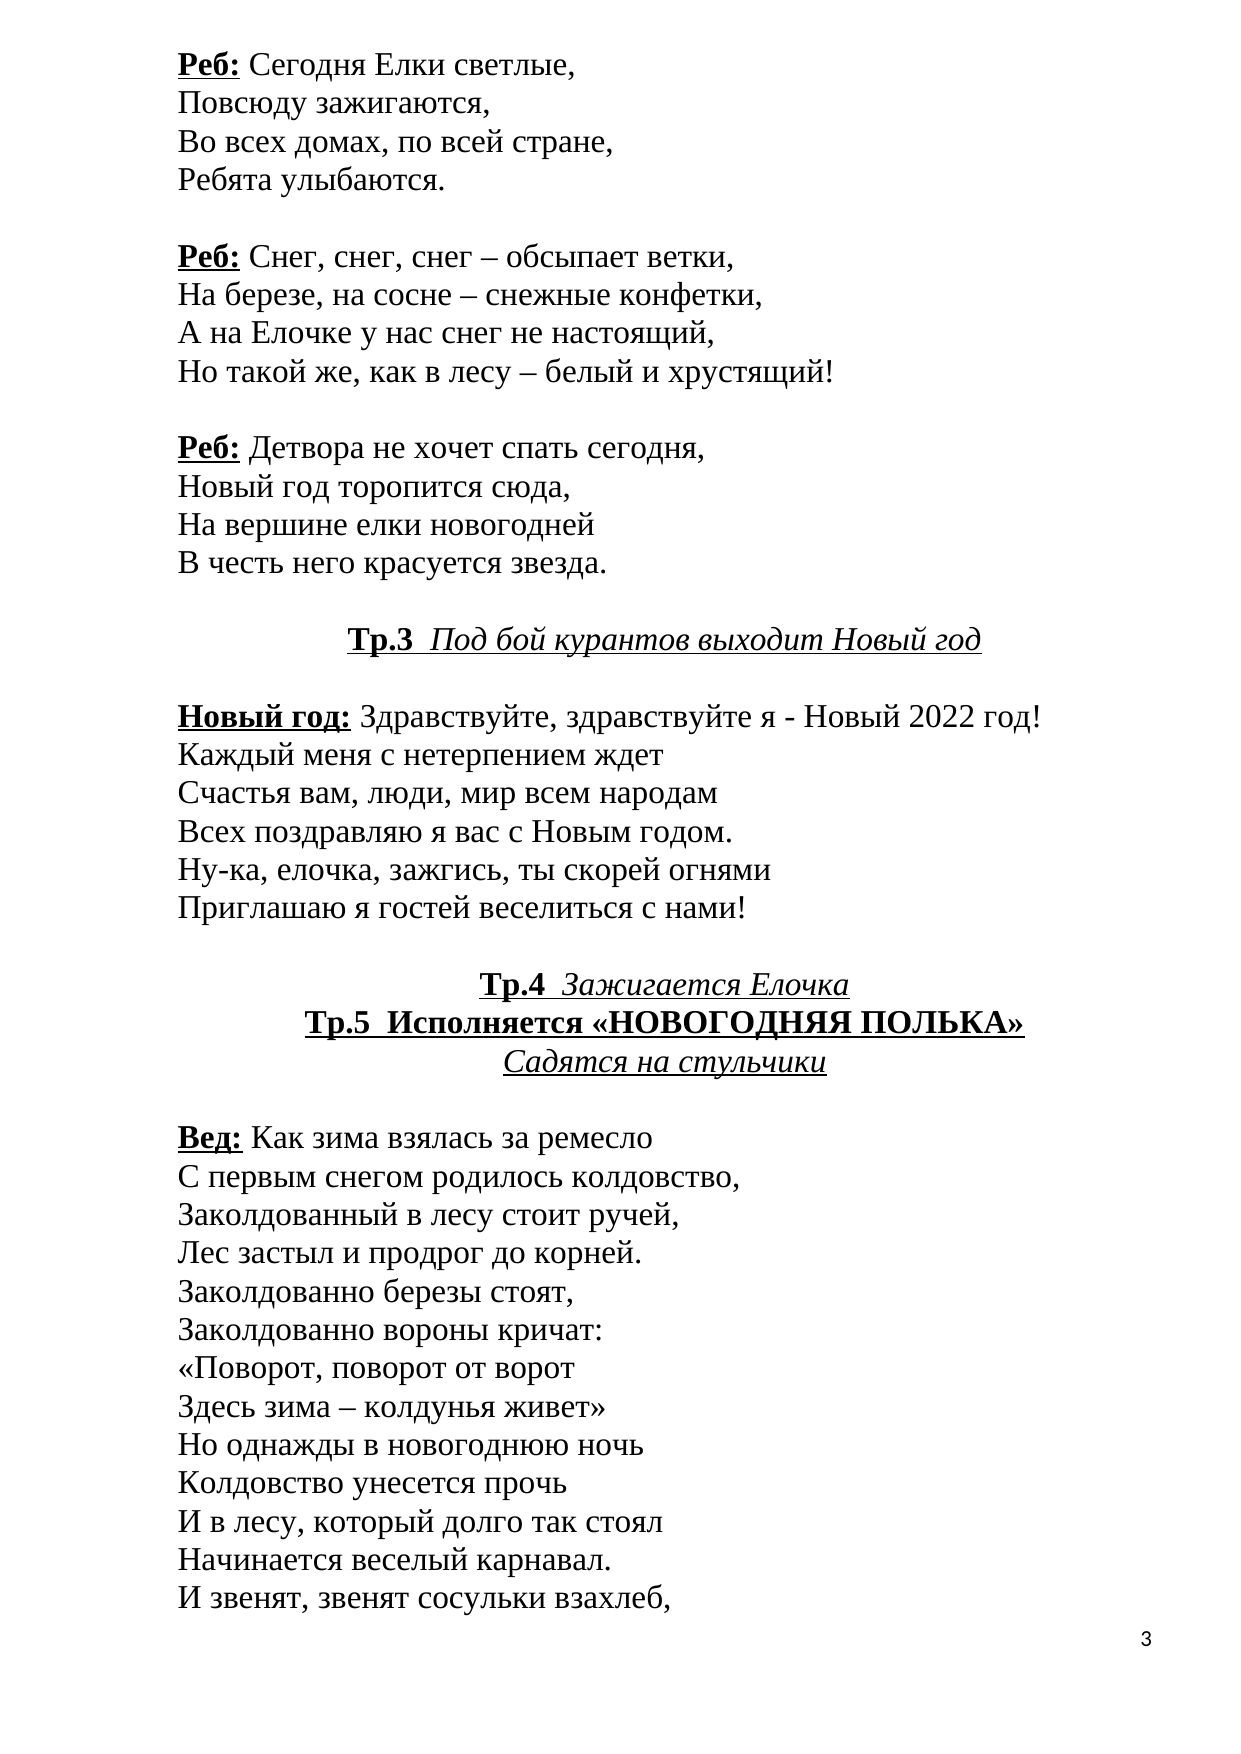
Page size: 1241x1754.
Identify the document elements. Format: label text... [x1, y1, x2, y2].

text Тр.5 Исполняется «НОВОГОДНЯЯ ПОЛЬКА» [177, 1003, 1152, 1041]
text Счастья вам, люди, мир всем народам [177, 773, 1152, 811]
text Приглашаю я гостей веселиться с нами! [177, 888, 1152, 926]
text На вершине елки новогодней [177, 504, 1152, 543]
text Всех поздравляю я вас с Новым годом. [177, 811, 1152, 849]
text Ребята улыбаются. [177, 159, 1152, 198]
text Новый год: Здравствуйте, здравствуйте я - Новый 2022 год! [177, 696, 1152, 734]
text Колдовство унесется прочь [177, 1463, 1152, 1501]
text И в лесу, который долго так стоял [177, 1501, 1152, 1539]
text Во всех домах, по всей стране, [177, 121, 1152, 159]
text Здесь зима – колдунья живет» [177, 1386, 1152, 1424]
text А на Елочке у нас снег не настоящий, [177, 313, 1152, 351]
text Заколдованный в лесу стоит ручей, [177, 1194, 1152, 1233]
text Лес застыл и продрог до корней. [177, 1233, 1152, 1271]
text Вед: Как зима взялась за ремесло [177, 1118, 1152, 1156]
text С первым снегом родилось колдовство, [177, 1156, 1152, 1194]
text Новый год торопится сюда, [177, 466, 1152, 504]
text Реб: Сегодня Елки светлые, [177, 44, 1152, 83]
text Начинается веселый карнавал. [177, 1539, 1152, 1578]
text И звенят, звенят сосульки взахлеб, [177, 1578, 1152, 1616]
text Заколдованно березы стоят, [177, 1271, 1152, 1309]
text «Поворот, поворот от ворот [177, 1348, 1152, 1386]
text Тр.3 Под бой курантов выходит Новый год [177, 619, 1152, 658]
text Тр.4 Зажигается Елочка [177, 964, 1152, 1003]
text Реб: Детвора не хочет спать сегодня, [177, 428, 1152, 466]
text Повсюду зажигаются, [177, 83, 1152, 121]
text Но такой же, как в лесу – белый и хрустящий! [177, 351, 1152, 389]
text Заколдованно вороны кричат: [177, 1309, 1152, 1348]
text Каждый меня с нетерпением ждет [177, 734, 1152, 773]
text Но однажды в новогоднюю ночь [177, 1424, 1152, 1463]
text Реб: Снег, снег, снег – обсыпает ветки, [177, 236, 1152, 274]
text Садятся на стульчики [177, 1041, 1152, 1079]
text В честь него красуется звезда. [177, 543, 1152, 581]
text Ну-ка, елочка, зажгись, ты скорей огнями [177, 849, 1152, 888]
text На березе, на сосне – снежные конфетки, [177, 274, 1152, 313]
